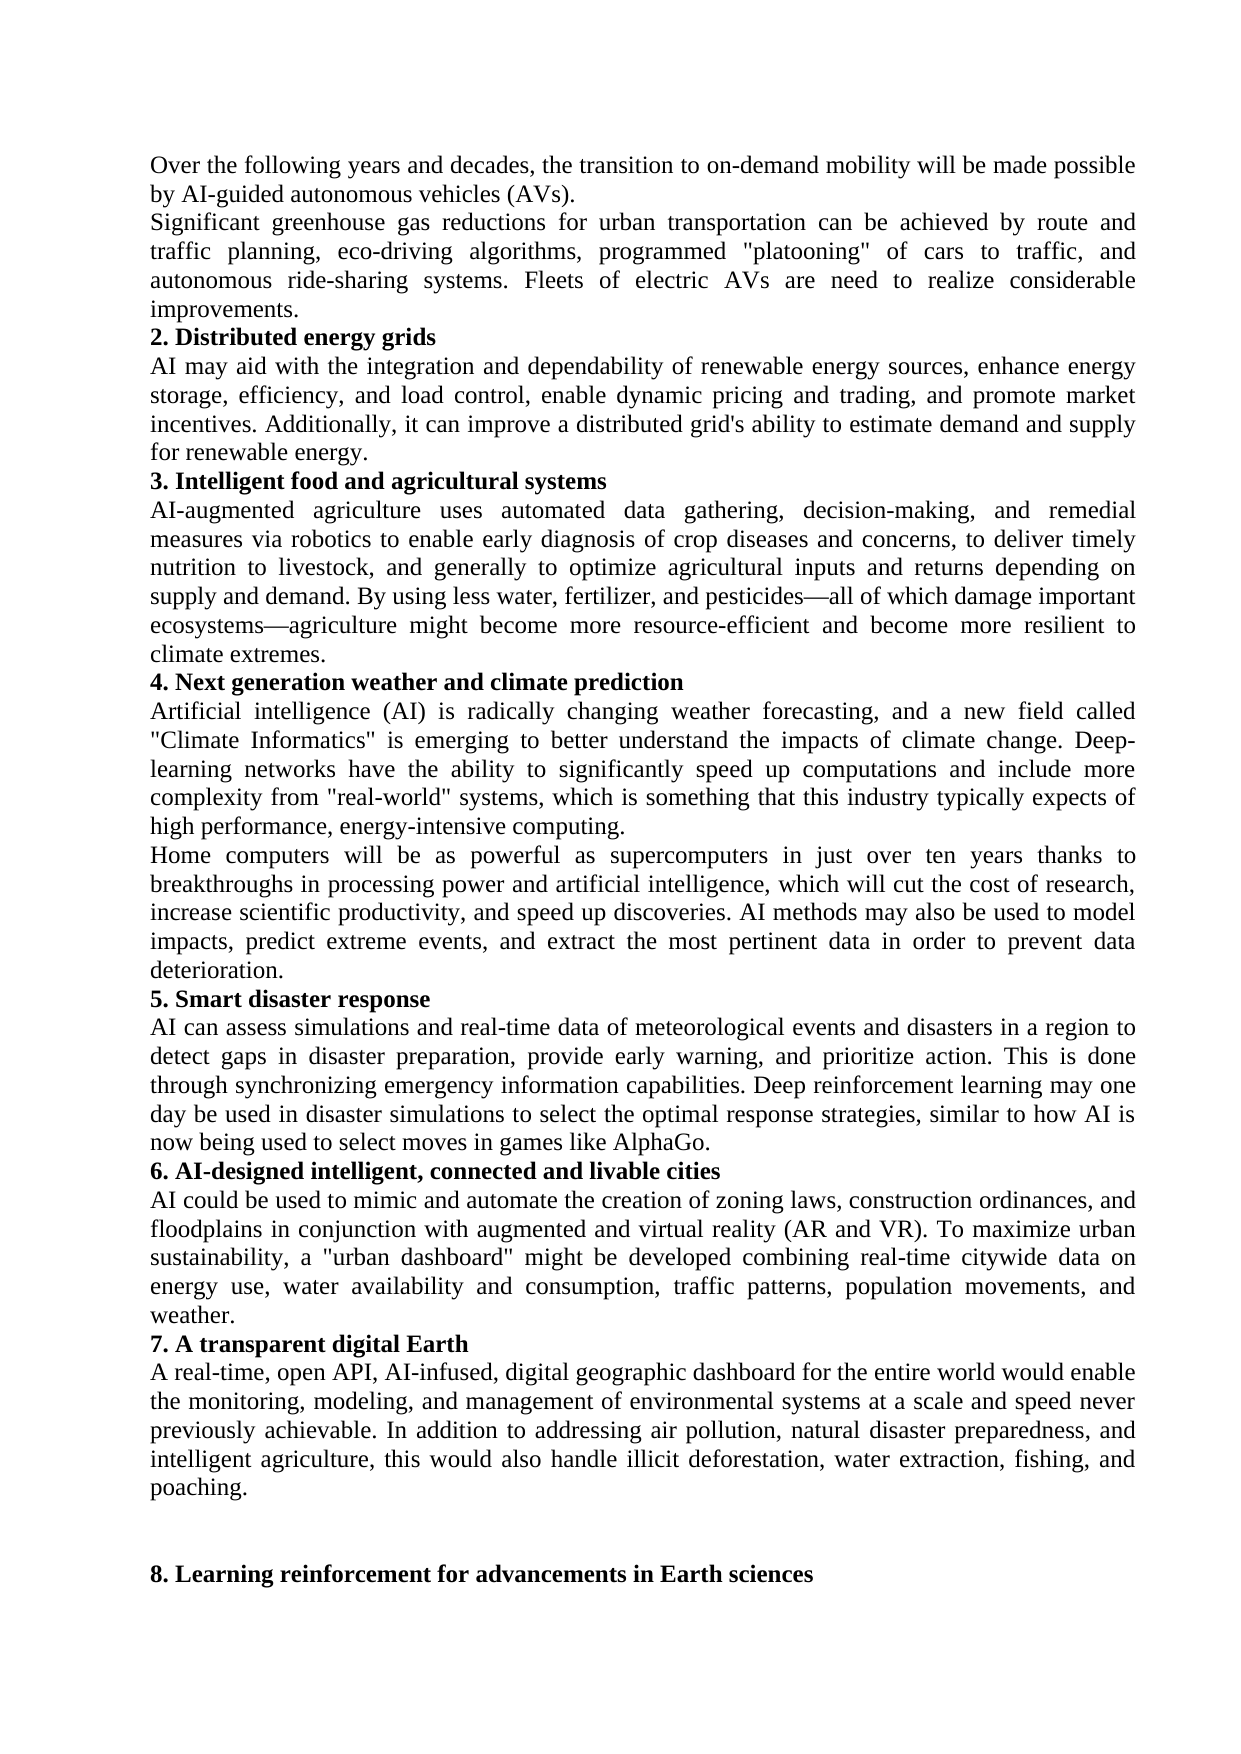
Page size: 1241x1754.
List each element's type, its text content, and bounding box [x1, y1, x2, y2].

text Over the following years and decades, the transition to on-demand mobility will be made possible by AI-guided autonomous vehicles (AVs). [150, 150, 1137, 207]
text AI-augmented agriculture uses automated data gathering, decision-making, and remedial measures via robotics to enable early diagnosis of crop diseases and concerns, to deliver timely nutrition to livestock, and generally to optimize agricultural inputs and returns depending on supply and demand. By using less water, fertilizer, and pesticides—all of which damage important ecosystems—agriculture might become more resource-efficient and become more resilient to climate extremes. [150, 495, 1137, 667]
text 3. Intelligent food and agricultural systems [150, 466, 1137, 495]
text Artificial intelligence (AI) is radically changing weather forecasting, and a new field called "Climate Informatics" is emerging to better understand the impacts of climate change. Deep-learning networks have the ability to significantly speed up computations and include more complexity from "real-world" systems, which is something that this industry typically expects of high performance, energy-intensive computing. [150, 696, 1137, 840]
text 5. Smart disaster response [150, 984, 1137, 1012]
text 2. Distributed energy grids [150, 322, 1137, 351]
text 7. A transparent digital Earth [150, 1329, 1137, 1357]
text 6. AI-designed intelligent, connected and livable cities [150, 1156, 1137, 1185]
text AI may aid with the integration and dependability of renewable energy sources, enhance energy storage, efficiency, and load control, enable dynamic pricing and trading, and promote market incentives. Additionally, it can improve a distributed grid's ability to estimate demand and supply for renewable energy. [150, 351, 1137, 466]
text Significant greenhouse gas reductions for urban transportation can be achieved by route and traffic planning, eco-driving algorithms, programmed "platooning" of cars to traffic, and autonomous ride-sharing systems. Fleets of electric AVs are need to realize considerable improvements. [150, 207, 1137, 322]
text Home computers will be as powerful as supercomputers in just over ten years thanks to breakthroughs in processing power and artificial intelligence, which will cut the cost of research, increase scientific productivity, and speed up discoveries. AI methods may also be used to model impacts, predict extreme events, and extract the most pertinent data in order to prevent data deterioration. [150, 840, 1137, 984]
text AI could be used to mimic and automate the creation of zoning laws, construction ordinances, and floodplains in conjunction with augmented and virtual reality (AR and VR). To maximize urban sustainability, a "urban dashboard" might be developed combining real-time citywide data on energy use, water availability and consumption, traffic patterns, population movements, and weather. [150, 1185, 1137, 1329]
text 8. Learning reinforcement for advancements in Earth sciences [150, 1559, 1137, 1587]
text 4. Next generation weather and climate prediction [150, 667, 1137, 696]
text A real-time, open API, AI-infused, digital geographic dashboard for the entire world would enable the monitoring, modeling, and management of environmental systems at a scale and speed never previously achievable. In addition to addressing air pollution, natural disaster preparedness, and intelligent agriculture, this would also handle illicit deforestation, water extraction, fishing, and poaching. [150, 1357, 1137, 1501]
text AI can assess simulations and real-time data of meteorological events and disasters in a region to detect gaps in disaster preparation, provide early warning, and prioritize action. This is done through synchronizing emergency information capabilities. Deep reinforcement learning may one day be used in disaster simulations to select the optimal response strategies, similar to how AI is now being used to select moves in games like AlphaGo. [150, 1012, 1137, 1156]
